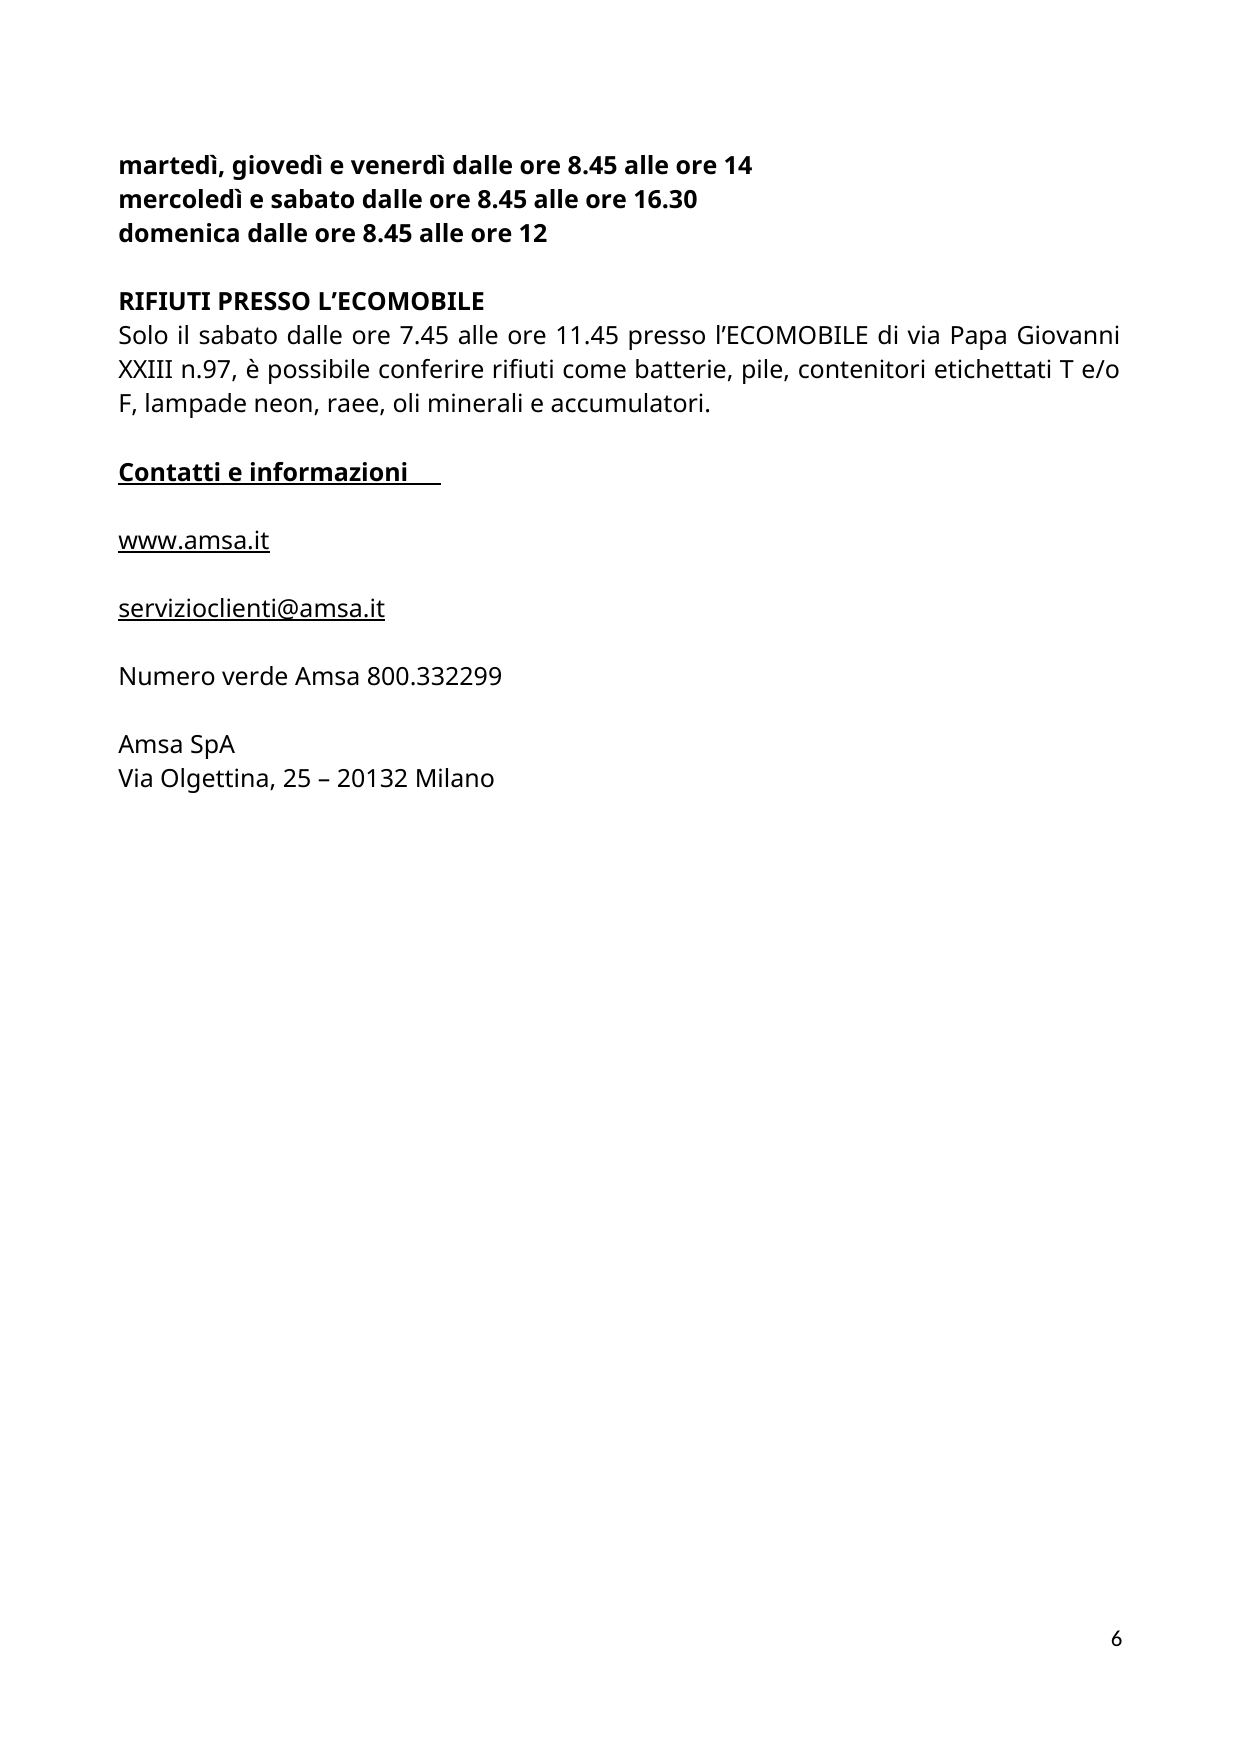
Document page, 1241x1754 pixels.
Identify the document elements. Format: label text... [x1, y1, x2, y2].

text mercoledì e sabato dalle ore 8.45 alle ore 16.30 [118, 182, 1122, 216]
text martedì, giovedì e venerdì dalle ore 8.45 alle ore 14 [118, 148, 1122, 182]
text RIFIUTI PRESSO L’ECOMOBILE [118, 284, 1122, 318]
text Contatti e informazioni [118, 454, 1122, 488]
text Amsa SpA [118, 727, 1122, 761]
text domenica dalle ore 8.45 alle ore 12 [118, 216, 1122, 250]
text www.amsa.it [118, 522, 1122, 556]
text servizioclienti@amsa.it [118, 590, 1122, 624]
text Solo il sabato dalle ore 7.45 alle ore 11.45 presso l’ECOMOBILE di via Papa Giovanni XXIII n.97, è possibile conferire rifiuti come batterie, pile, contenitori etichettati T e/o F, lampade neon, raee, oli minerali e accumulatori. [118, 318, 1122, 420]
text Via Olgettina, 25 – 20132 Milano [118, 761, 1122, 795]
text Numero verde Amsa 800.332299 [118, 658, 1122, 693]
